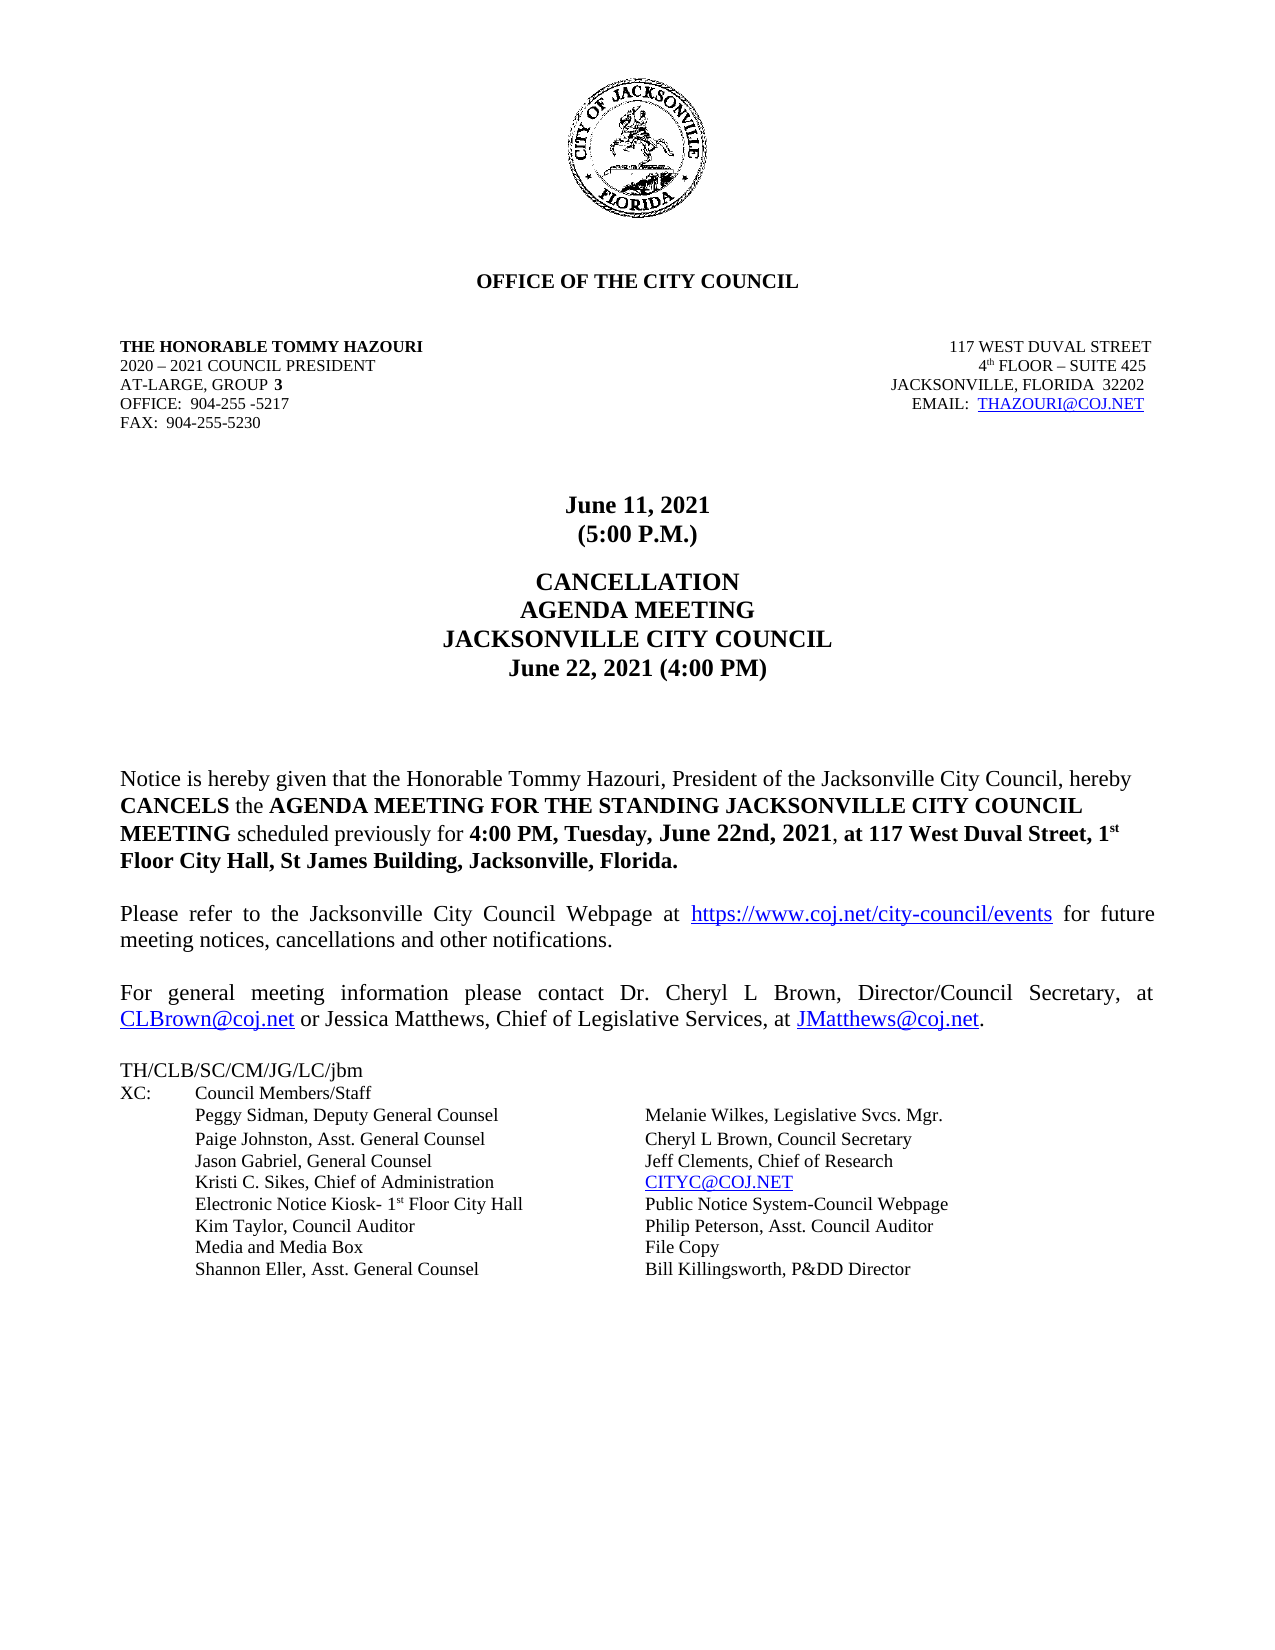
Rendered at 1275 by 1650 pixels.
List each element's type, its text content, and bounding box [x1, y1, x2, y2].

text Please refer to the Jacksonville City Council Webpage at https://www.coj.net/city-council/events for future meeting notices, cancellations and other notifications. [120, 900, 1155, 952]
text For general meeting information please contact Dr. Cheryl L Brown, Director/Council Secretary, at CLBrown@coj.net or Jessica Matthews, Chief of Legislative Services, at JMatthews@coj.net. [120, 979, 1155, 1031]
text TH/CLB/SC/CM/JG/LC/jbm [120, 1058, 1155, 1082]
text JACKSONVILLE CITY COUNCIL [120, 624, 1155, 653]
text CANCELLATION [120, 567, 1155, 595]
text Notice is hereby given that the Honorable Tommy Hazouri, President of the Jacksonville City Council, hereby CANCELS the AGENDA MEETING FOR THE STANDING JACKSONVILLE CITY COUNCIL MEETING scheduled previously for 4:00 PM, Tuesday, June 22nd, 2021, at 117 West Duval Street, 1st Floor City Hall, St James Building, Jacksonville, Florida. [120, 766, 1155, 873]
text June 11, 2021 [120, 490, 1155, 519]
text Jason Gabriel, General Counsel Jeff Clements, Chief of Research [120, 1150, 1155, 1171]
text THE HONORABLE TOMMY HAZOURI 117 WEST DUVAL STREET [120, 337, 1155, 356]
text OFFICE OF THE CITY COUNCIL [120, 269, 1155, 293]
text Media and Media Box File Copy [120, 1236, 1155, 1258]
text Shannon Eller, Asst. General Counsel Bill Killingsworth, P&DD Director [120, 1258, 1155, 1279]
text Kristi C. Sikes, Chief of Administration CITYC@COJ.NET [120, 1171, 1155, 1193]
text Peggy Sidman, Deputy General Counsel Melanie Wilkes, Legislative Svcs. Mgr. [120, 1103, 1155, 1125]
text June 22, 2021 (4:00 PM) [120, 653, 1155, 682]
text AGENDA MEETING [120, 595, 1155, 624]
text Kim Taylor, Council Auditor Philip Peterson, Asst. Council Auditor [120, 1214, 1155, 1236]
text AT-LARGE, GROUP 3 JACKSONVILLE, FLORIDA 32202 [120, 375, 1155, 394]
picture [566, 76, 709, 219]
text FAX: 904-255-5230 [120, 413, 1155, 432]
text Electronic Notice Kiosk- 1st Floor City Hall Public Notice System-Council Webpage [120, 1193, 1155, 1214]
text OFFICE: 904-255 -5217 EMAIL: THAZOURI@COJ.NET [120, 394, 1155, 413]
text Paige Johnston, Asst. General Counsel Cheryl L Brown, Council Secretary [120, 1128, 1155, 1150]
text (5:00 P.M.) [120, 519, 1155, 547]
text 2020 – 2021 COUNCIL PRESIDENT 4th FLOOR – SUITE 425 [120, 356, 1155, 375]
text XC: Council Members/Staff [120, 1082, 1155, 1103]
